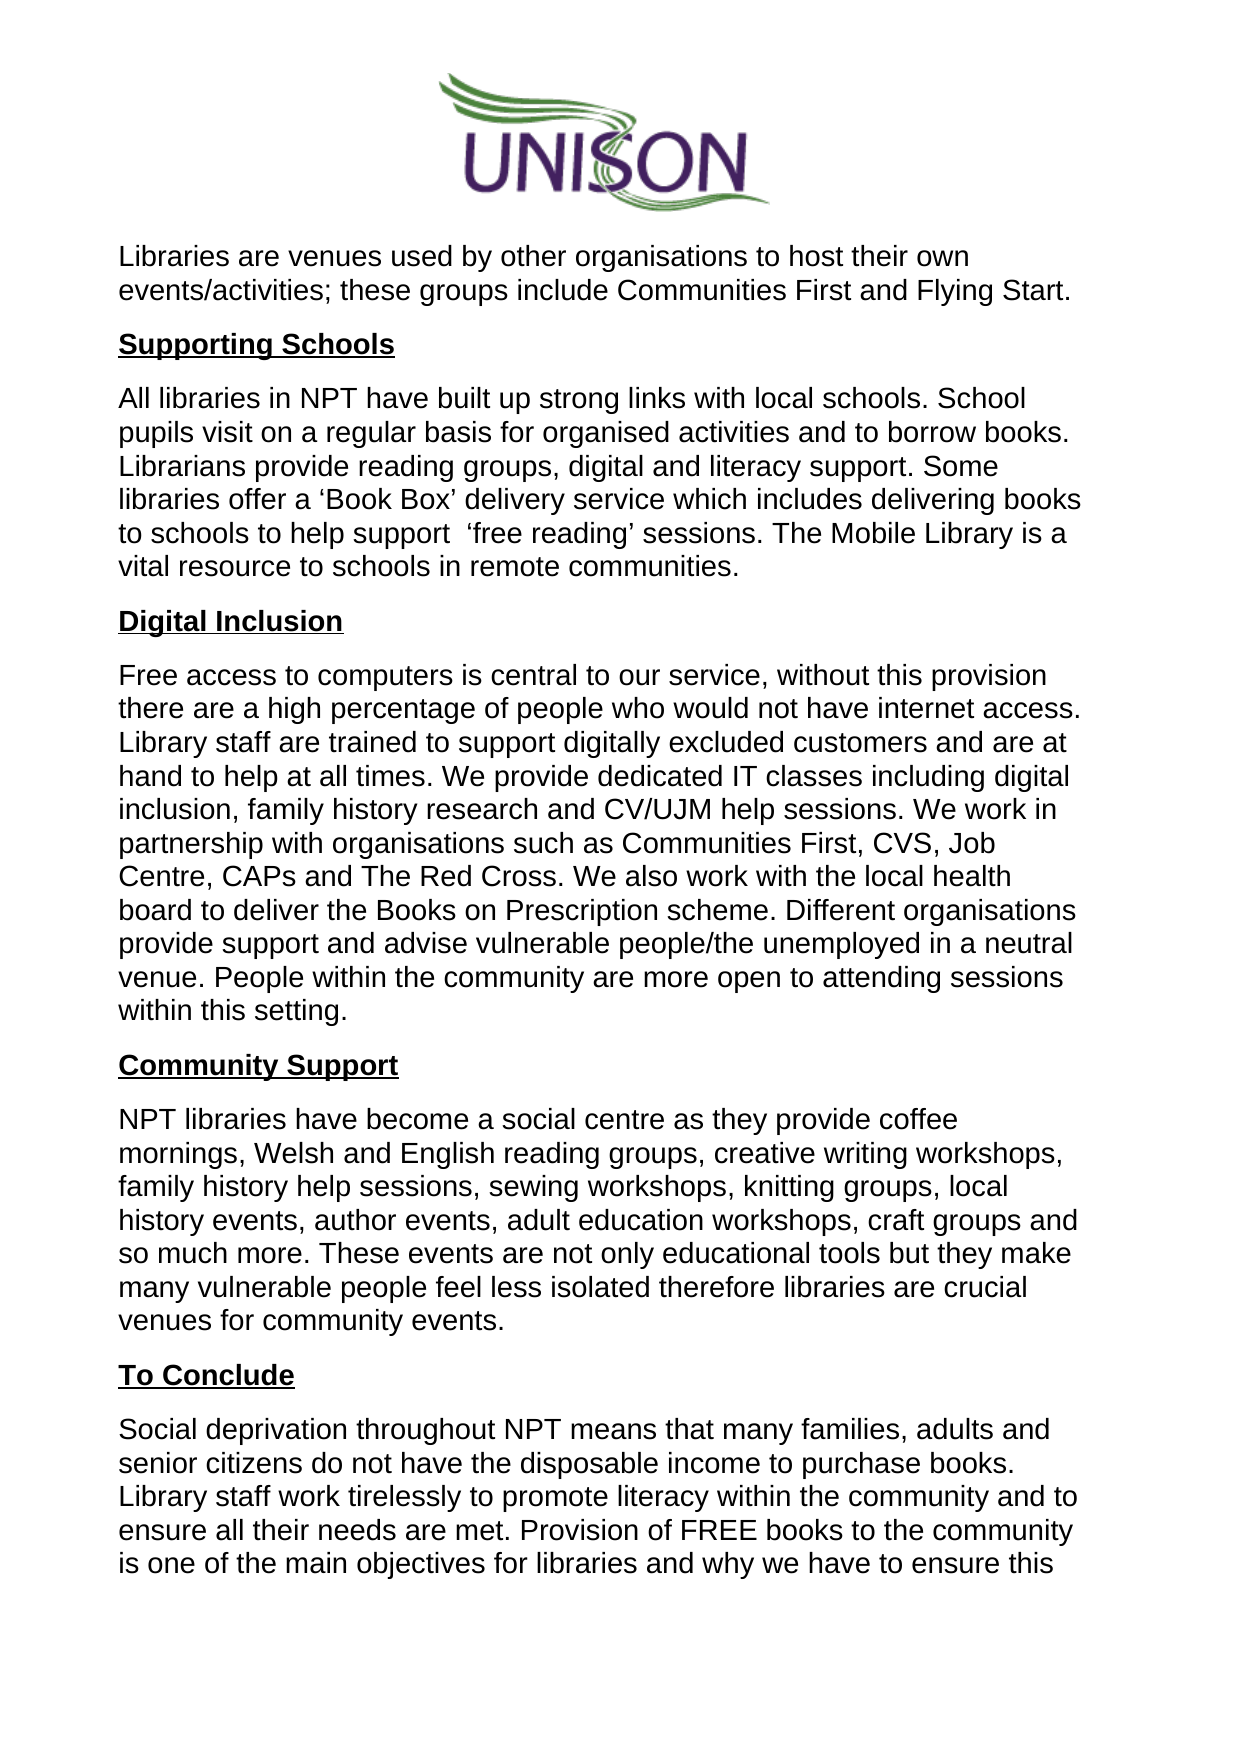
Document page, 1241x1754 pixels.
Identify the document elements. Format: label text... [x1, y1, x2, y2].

text Digital Inclusion [118, 604, 1090, 637]
text To Conclude [118, 1358, 1090, 1391]
picture [438, 73, 770, 212]
text Free access to computers is central to our service, without this provision there are a high percentage of people who would not have internet access. Library staff are trained to support digitally excluded customers and are at hand to help at all times. We provide dedicated IT classes including digital inclusion, family history research and CV/UJM help sessions. We work in partnership with organisations such as Communities First, CVS, Job Centre, CAPs and The Red Cross. We also work with the local health board to deliver the Books on Prescription scheme. Different organisations provide support and advise vulnerable people/the unemployed in a neutral venue. People within the community are more open to attending sessions within this setting. [118, 658, 1090, 1027]
text NPT libraries have become a social centre as they provide coffee mornings, Welsh and English reading groups, creative writing workshops, family history help sessions, sewing workshops, knitting groups, local history events, author events, adult education workshops, craft groups and so much more. These events are not only educational tools but they make many vulnerable people feel less isolated therefore libraries are crucial venues for community events. [118, 1102, 1090, 1337]
text Supporting Schools [118, 327, 1090, 361]
text All libraries in NPT have built up strong links with local schools. School pupils visit on a regular basis for organised activities and to borrow books. Librarians provide reading groups, digital and literacy support. Some libraries offer a ‘Book Box’ delivery service which includes delivering books to schools to help support ‘free reading’ sessions. The Mobile Library is a vital resource to schools in remote communities. [118, 382, 1090, 583]
text Community Support [118, 1048, 1090, 1081]
